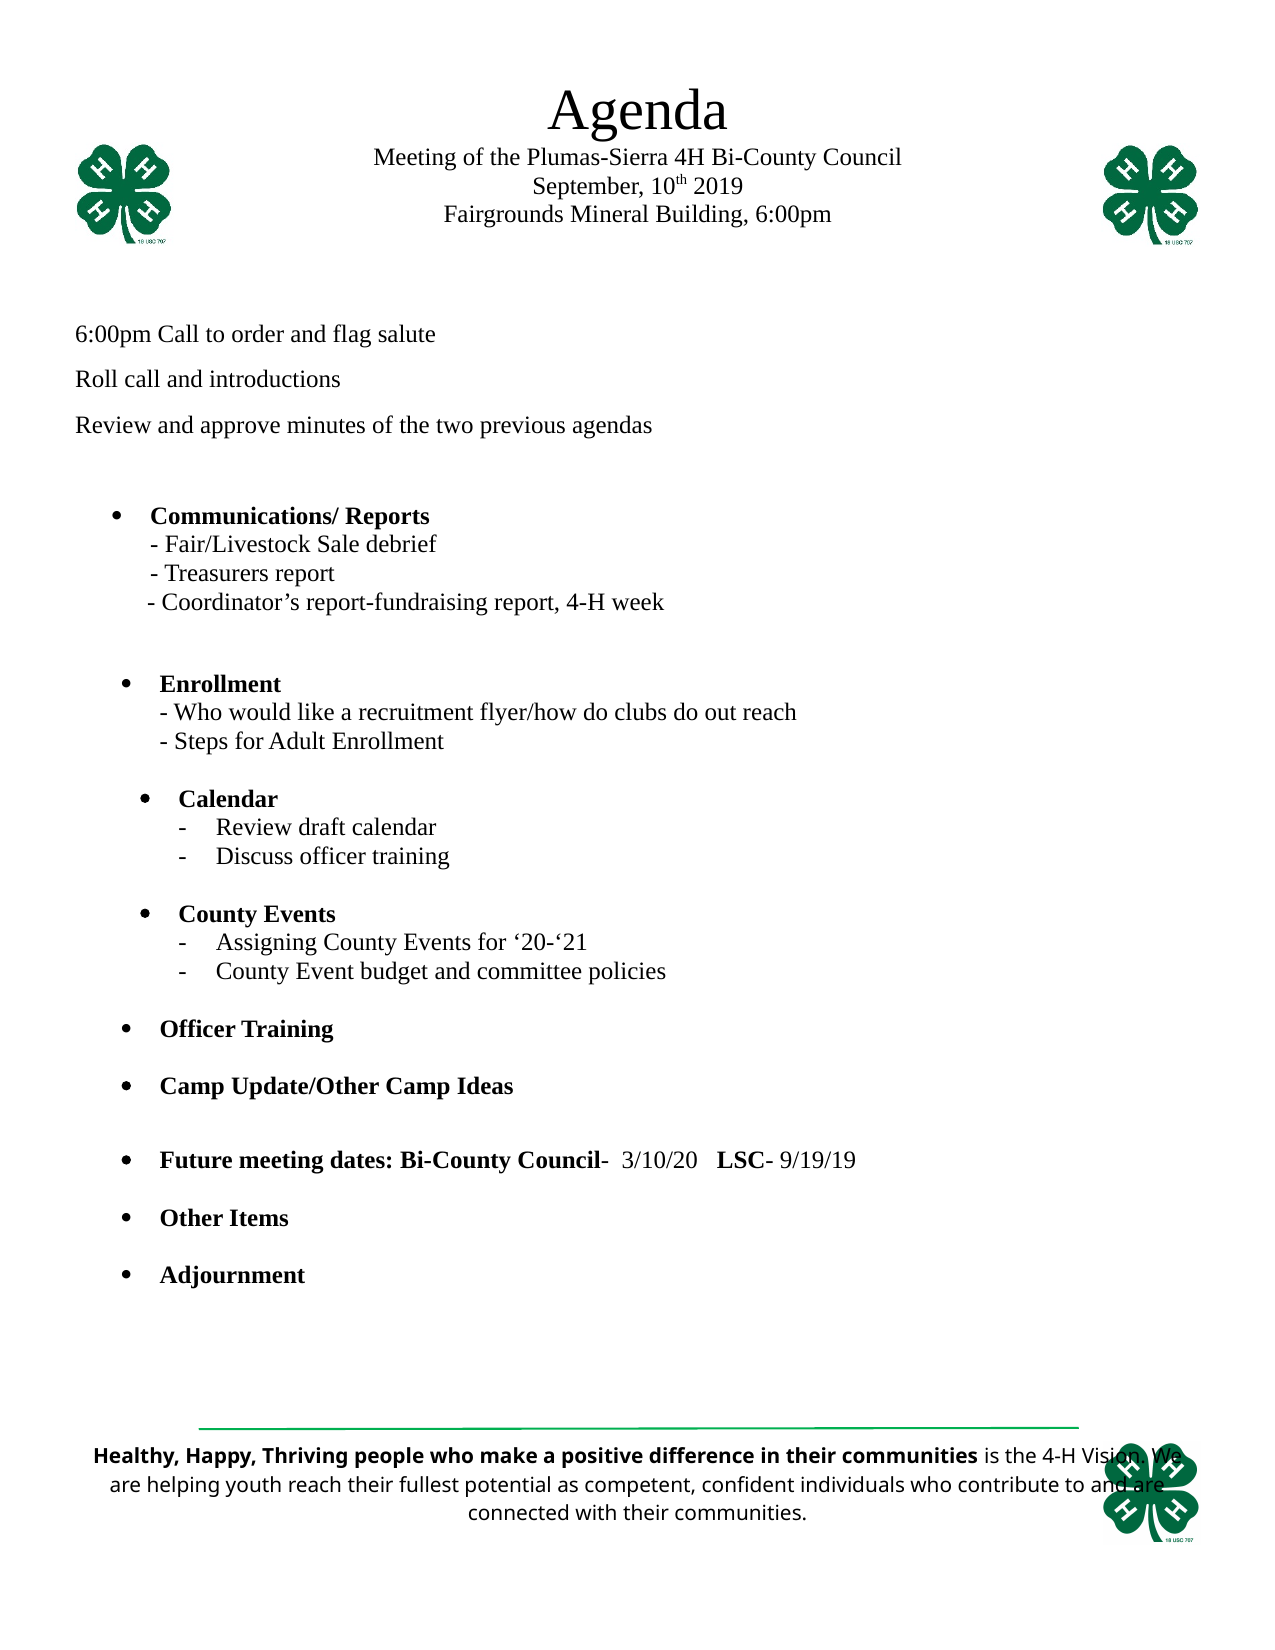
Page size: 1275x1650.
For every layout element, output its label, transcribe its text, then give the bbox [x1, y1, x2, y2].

list Other Items [122, 1203, 1200, 1232]
list Calendar [141, 784, 1200, 812]
text 6:00pm Call to order and flag salute [75, 319, 1200, 348]
list - Who would like a recruitment flyer/how do clubs do out reach [159, 697, 1200, 726]
list Future meeting dates: Bi-County Council- 3/10/20 LSC- 9/19/19 [122, 1145, 1200, 1174]
list County Event budget and committee policies [178, 956, 1200, 985]
text Agenda [75, 75, 1200, 142]
list Review draft calendar [178, 812, 1200, 841]
list - Steps for Adult Enrollment [159, 726, 1200, 755]
picture [86, 1430, 167, 1546]
list Enrollment [122, 669, 1200, 697]
picture [75, 142, 174, 246]
list - Fair/Livestock Sale debrief [150, 529, 1200, 558]
list Discuss officer training [178, 841, 1200, 870]
list Assigning County Events for ‘20-‘21 [178, 927, 1200, 956]
text September, 10th 2019 [174, 171, 1101, 199]
text Review and approve minutes of the two previous agendas [75, 410, 1200, 439]
picture [1102, 1441, 1202, 1545]
text Roll call and introductions [75, 364, 1200, 393]
list - Treasurers report [150, 558, 1200, 587]
list Camp Update/Other Camp Ideas [122, 1071, 1200, 1100]
text - Coordinator’s report-fundraising report, 4-H week [75, 587, 1200, 616]
list Adjournment [122, 1260, 1200, 1289]
list Officer Training [122, 1014, 1200, 1042]
text Meeting of the Plumas-Sierra 4H Bi-County Council [174, 142, 1200, 171]
text Fairgrounds Mineral Building, 6:00pm [174, 199, 1101, 228]
picture [1101, 143, 1200, 247]
list Communications/ Reports [112, 501, 1200, 529]
list County Events [141, 899, 1200, 927]
